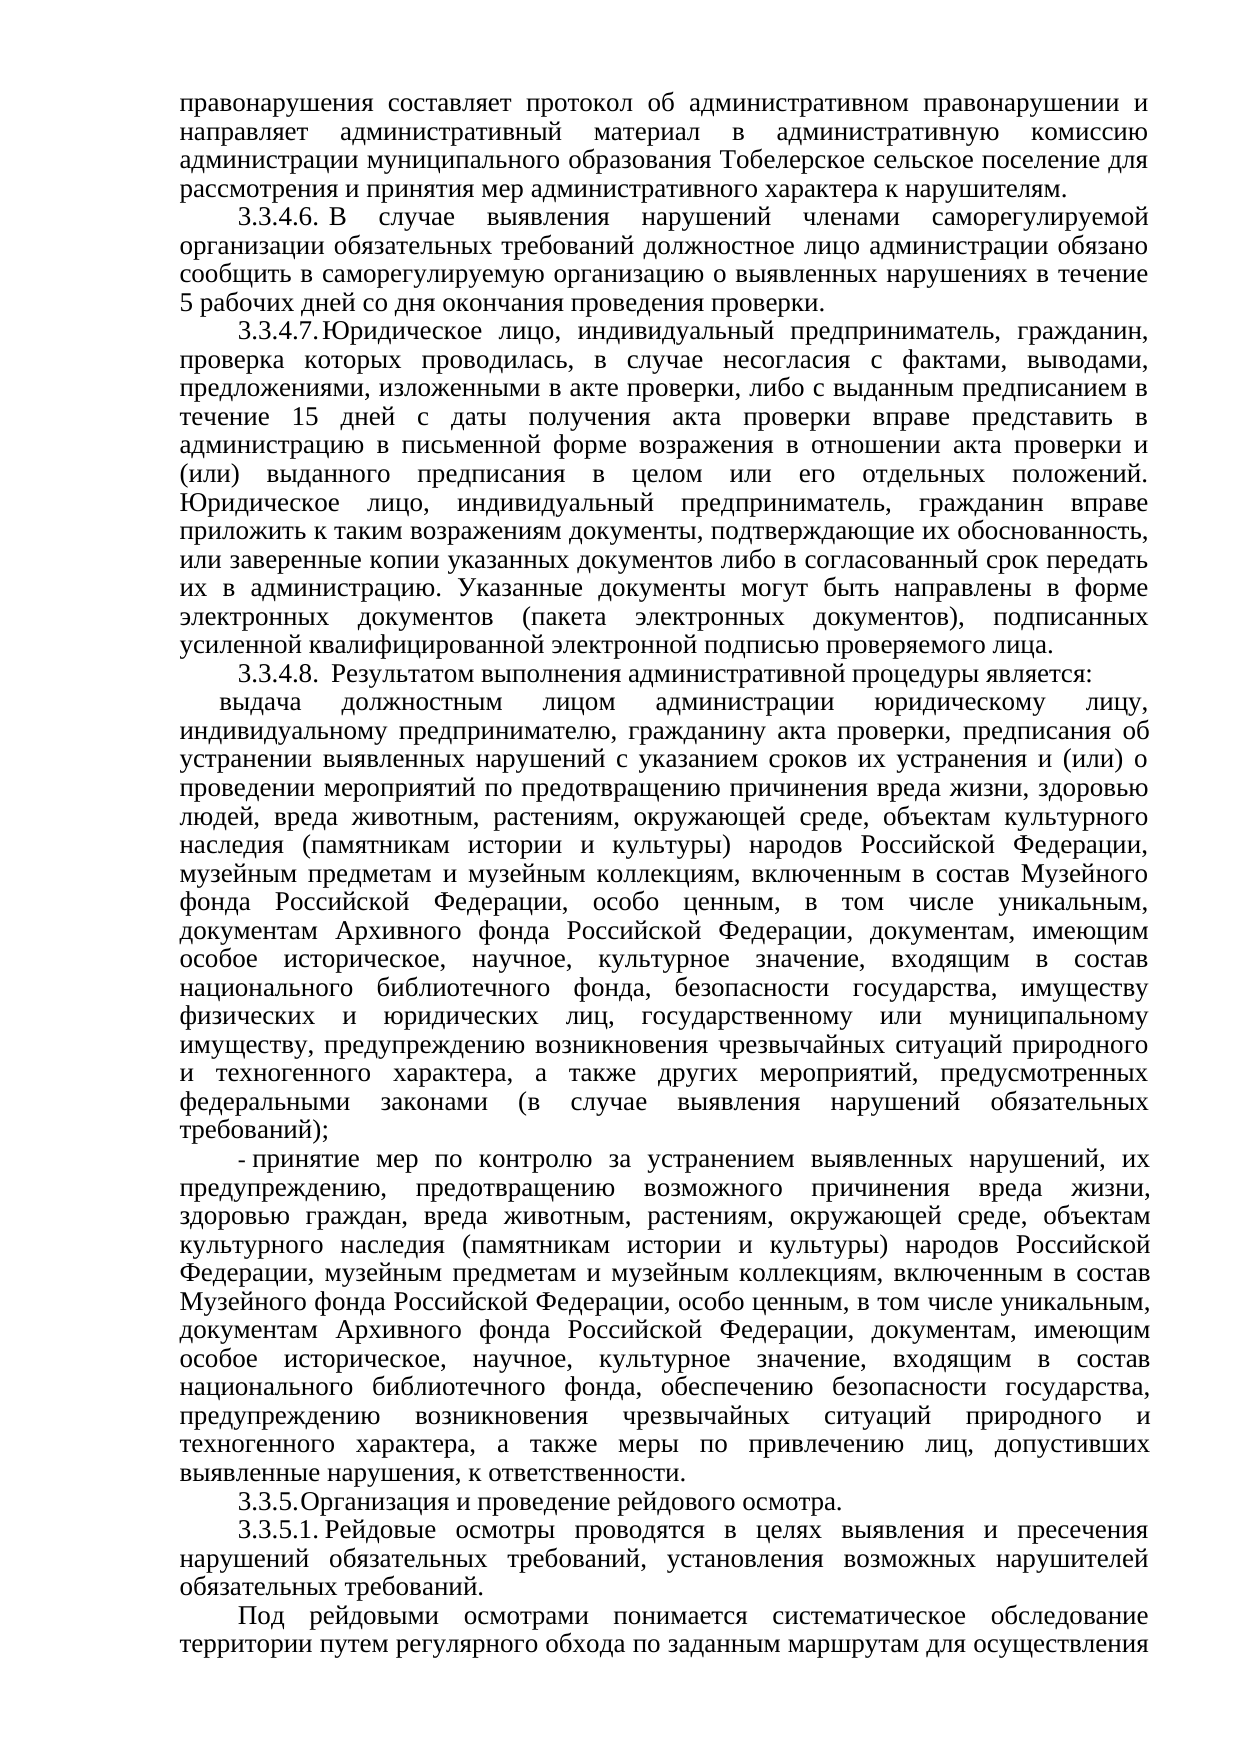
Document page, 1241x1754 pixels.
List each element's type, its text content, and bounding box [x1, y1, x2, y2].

list принятие мер по контролю за устранением выявленных нарушений, их предупреждению, предотвращению возможного причинения вреда жизни, здоровью граждан, вреда животным, растениям, окружающей среде, объектам культурного наследия (памятникам истории и культуры) народов Российской Федерации, музейным предметам и музейным коллекциям, включенным в состав Музейного фонда Российской Федерации, особо ценным, в том числе уникальным, документам Архивного фонда Российской Федерации, документам, имеющим особое историческое, научное, культурное значение, входящим в состав национального библиотечного фонда, обеспечению безопасности государства, предупреждению возникновения чрезвычайных ситуаций природного и техногенного характера, а также меры по привлечению лиц, допустивших выявленные нарушения, к ответственности. [179, 1145, 1152, 1487]
text выдача должностным лицом администрации юридическому лицу, индивидуальному предпринимателю, гражданину акта проверки, предписания об устранении выявленных нарушений с указанием сроков их устранения и (или) о проведении мероприятий по предотвращению причинения вреда жизни, здоровью людей, вреда животным, растениям, окружающей среде, объектам культурного наследия (памятникам истории и культуры) народов Российской Федерации, музейным предметам и музейным коллекциям, включенным в состав Музейного фонда Российской Федерации, особо ценным, в том числе уникальным, документам Архивного фонда Российской Федерации, документам, имеющим особое историческое, научное, культурное значение, входящим в состав национального библиотечного фонда, безопасности государства, имуществу физических и юридических лиц, государственному или муниципальному имуществу, предупреждению возникновения чрезвычайных ситуаций природного и техногенного характера, а также других мероприятий, предусмотренных федеральными законами (в случае выявления нарушений обязательных требований); [179, 688, 1149, 1145]
list Юридическое лицо, индивидуальный предприниматель, гражданин, проверка которых проводилась, в случае несогласия с фактами, выводами, предложениями, изложенными в акте проверки, либо с выданным предписанием в течение 15 дней с даты получения акта проверки вправе представить в администрацию в письменной форме возражения в отношении акта проверки и (или) выданного предписания в целом или его отдельных положений. Юридическое лицо, индивидуальный предприниматель, гражданин вправе приложить к таким возражениям документы, подтверждающие их обоснованность, или заверенные копии указанных документов либо в согласованный срок передать их в администрацию. Указанные документы могут быть направлены в форме электронных документов (пакета электронных документов), подписанных усиленной квалифицированной электронной подписью проверяемого лица. [179, 317, 1149, 659]
list Результатом выполнения административной процедуры является: [179, 659, 1149, 688]
list В случае выявления нарушений членами саморегулируемой организации обязательных требований должностное лицо администрации обязано сообщить в саморегулируемую организацию о выявленных нарушениях в течение 5 рабочих дней со дня окончания проведения проверки. [179, 203, 1149, 317]
list Рейдовые осмотры проводятся в целях выявления и пресечения нарушений обязательных требований, установления возможных нарушителей обязательных требований. [179, 1516, 1149, 1601]
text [179, 1601, 1149, 1658]
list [179, 89, 1149, 203]
list Организация и проведение рейдового осмотра. [179, 1487, 1152, 1516]
